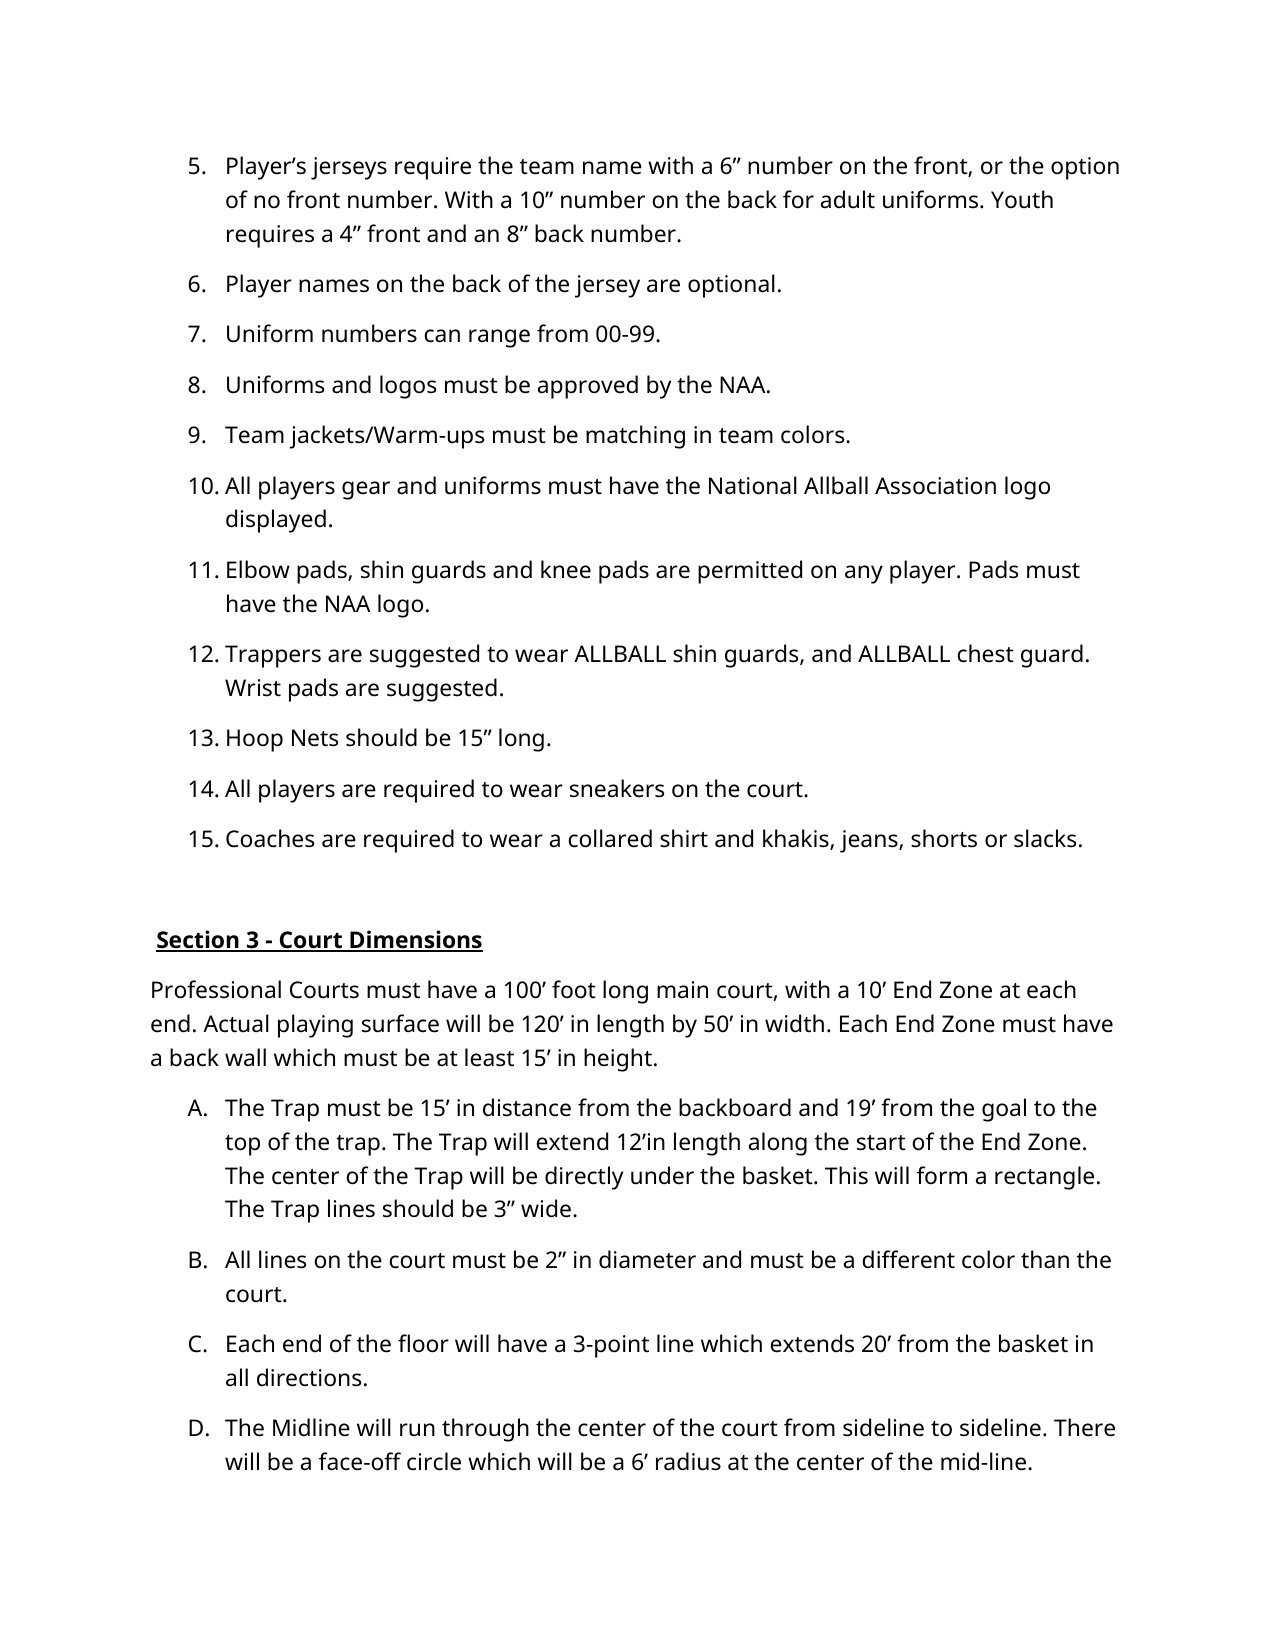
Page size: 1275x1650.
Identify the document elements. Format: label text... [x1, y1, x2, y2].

list The Trap must be 15’ in distance from the backboard and 19’ from the goal to the top of the trap. The Trap will extend 12’in length along the start of the End Zone. The center of the Trap will be directly under the basket. This will form a rectangle. The Trap lines should be 3” wide. [187, 1092, 1125, 1224]
list All players gear and uniforms must have the National Allball Association logo displayed. [187, 469, 1125, 534]
list Each end of the floor will have a 3-point line which extends 20’ from the basket in all directions. [187, 1328, 1125, 1393]
text Professional Courts must have a 100’ foot long main court, with a 10’ End Zone at each end. Actual playing surface will be 120’ in length by 50’ in width. Each End Zone must have a back wall which must be at least 15’ in height. [150, 974, 1125, 1073]
list All lines on the court must be 2” in diameter and must be a different color than the court. [187, 1244, 1125, 1309]
list Team jackets/Warm-ups must be matching in team colors. [187, 419, 1125, 450]
list Trappers are suggested to wear ALLBALL shin guards, and ALLBALL chest guard. Wrist pads are suggested. [187, 638, 1125, 703]
list Hoop Nets should be 15” long. [187, 722, 1125, 753]
text Section 3 - Court Dimensions [150, 924, 1125, 955]
list Uniforms and logos must be approved by the NAA. [187, 369, 1125, 400]
list Uniform numbers can range from 00-99. [187, 318, 1125, 349]
list Player’s jerseys require the team name with a 6” number on the front, or the option of no front number. With a 10” number on the back for adult uniforms. Youth requires a 4” front and an 8” back number. [187, 150, 1125, 249]
list Elbow pads, shin guards and knee pads are permitted on any player. Pads must have the NAA logo. [187, 554, 1125, 619]
list The Midline will run through the center of the court from sideline to sideline. There will be a face-off circle which will be a 6’ radius at the center of the mid-line. [187, 1412, 1125, 1477]
list Player names on the back of the jersey are optional. [187, 268, 1125, 299]
list Coaches are required to wear a collared shirt and khakis, jeans, shorts or slacks. [187, 823, 1125, 854]
list All players are required to wear sneakers on the court. [187, 772, 1125, 804]
